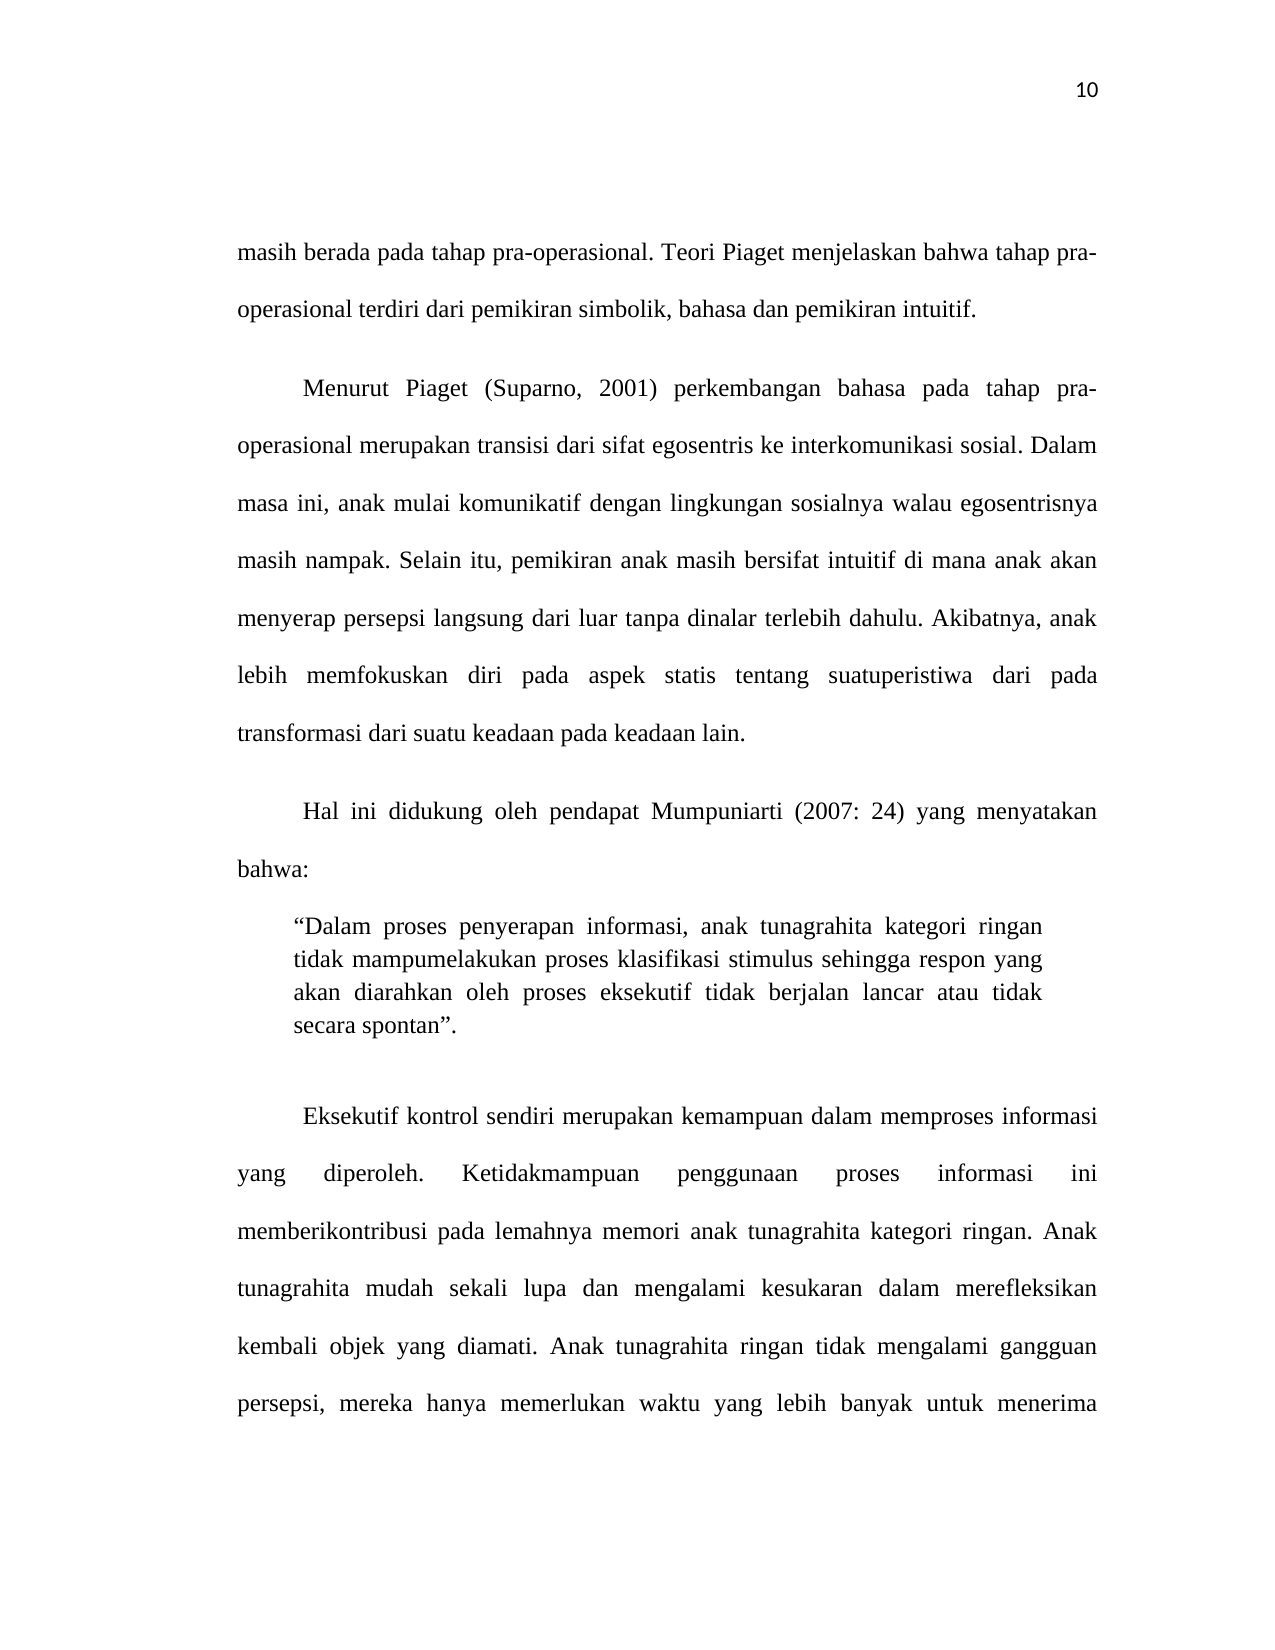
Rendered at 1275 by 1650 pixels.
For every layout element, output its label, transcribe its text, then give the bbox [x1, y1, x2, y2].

list “Dalam proses penyerapan informasi, anak tunagrahita kategori ringan tidak mampumelakukan proses klasifikasi stimulus sehingga respon yang akan diarahkan oleh proses eksekutif tidak berjalan lancar atau tidak secara spontan”. [293, 911, 1043, 1039]
text Hal ini didukung oleh pendapat Mumpuniarti (2007: 24) yang menyatakan bahwa: [237, 796, 1098, 882]
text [237, 1101, 1098, 1417]
text Menurut Piaget (Suparno, 2001) perkembangan bahasa pada tahap pra-operasional merupakan transisi dari sifat egosentris ke interkomunikasi sosial. Dalam masa ini, anak mulai komunikatif dengan lingkungan sosialnya walau egosentrisnya masih nampak. Selain itu, pemikiran anak masih bersifat intuitif di mana anak akan menyerap persepsi langsung dari luar tanpa dinalar terlebih dahulu. Akibatnya, anak lebih memfokuskan diri pada aspek statis tentang suatuperistiwa dari pada transformasi dari suatu keadaan pada keadaan lain. [237, 373, 1098, 747]
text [237, 237, 1098, 323]
